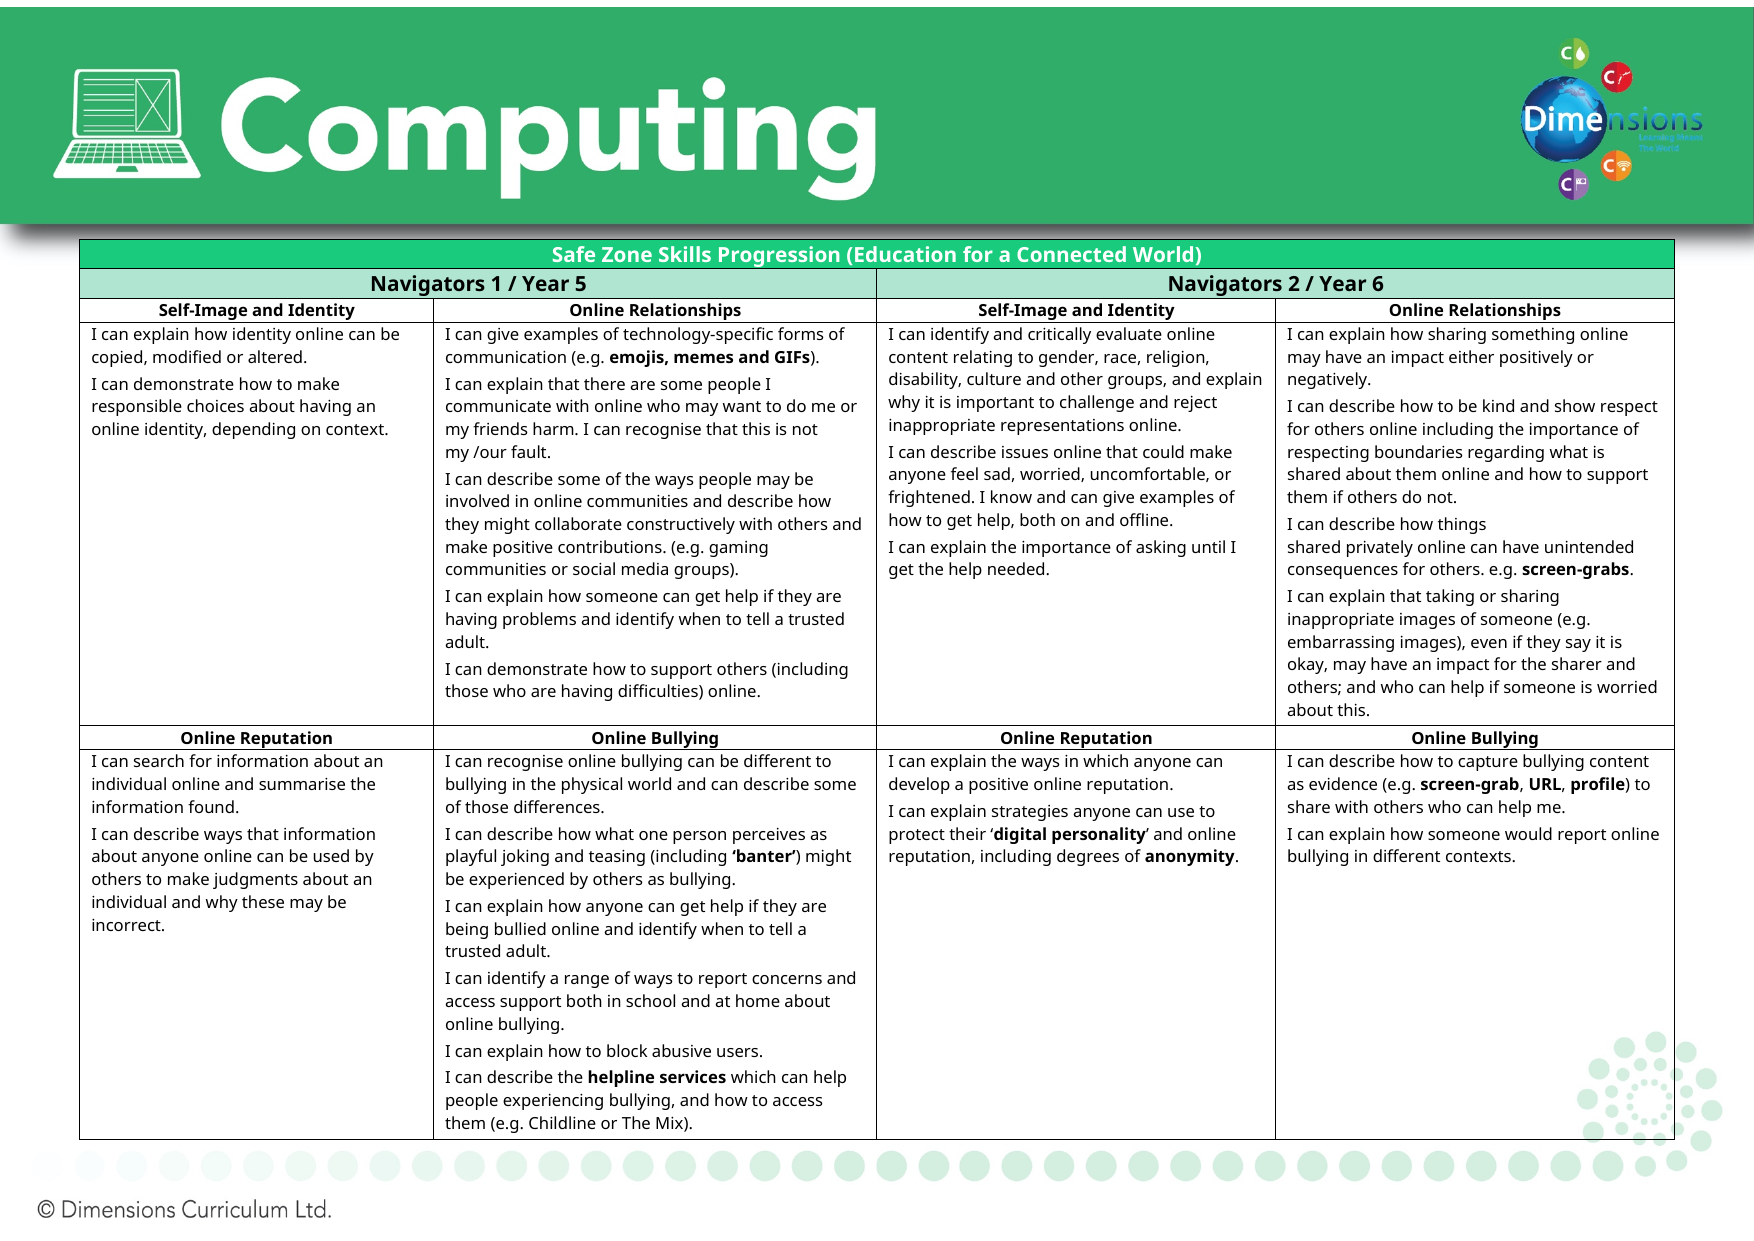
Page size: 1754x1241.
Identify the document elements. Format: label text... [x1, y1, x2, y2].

table_cell Online Reputation [80, 726, 433, 749]
table_cell Self-Image and Identity [80, 299, 433, 322]
table_cell I can identify and critically evaluate online content relating to gender, race, religion, disability, culture and other groups, and explain why it is important to challenge and reject inappropriate representations online. I can describe issues online that could make anyone feel sad, worried, uncomfortable, or frightened. I know and can give examples of how to get help, both on and offline. I can explain the importance of asking until I get the help needed. [877, 323, 1275, 725]
table_cell I can explain the ways in which anyone can develop a positive online reputation. I can explain strategies anyone can use to protect their ‘digital personality’ and online reputation, including degrees of anonymity. [877, 750, 1275, 1138]
picture [0, 7, 1754, 1241]
table_cell I can give examples of technology-specific forms of communication (e.g. emojis, memes and GIFs). I can explain that there are some people I communicate with online who may want to do me or my friends harm. I can recognise that this is not my /our fault. I can describe some of the ways people may be involved in online communities and describe how they might collaborate constructively with others and make positive contributions. (e.g. gaming communities or social media groups). I can explain how someone can get help if they are having problems and identify when to tell a trusted adult. I can demonstrate how to support others (including those who are having difficulties) online. [434, 323, 876, 725]
table_cell Navigators 1 / Year 5 [80, 269, 876, 298]
table_cell I can recognise online bullying can be different to bullying in the physical world and can describe some of those differences. I can describe how what one person perceives as playful joking and teasing (including ‘banter’) might be experienced by others as bullying. I can explain how anyone can get help if they are being bullied online and identify when to tell a trusted adult. I can identify a range of ways to report concerns and access support both in school and at home about online bullying. I can explain how to block abusive users. I can describe the helpline services which can help people experiencing bullying, and how to access them (e.g. Childline or The Mix). [434, 750, 876, 1138]
table_cell I can explain how identity online can be copied, modified or altered. I can demonstrate how to make responsible choices about having an online identity, depending on context. [80, 323, 433, 725]
table_header Safe Zone Skills Progression (Education for a Connected World) [80, 240, 1674, 268]
table_cell Online Reputation [877, 726, 1275, 749]
table_cell Online Bullying [1276, 726, 1674, 749]
table_cell Online Relationships [434, 299, 876, 322]
table_cell I can explain how sharing something online may have an impact either positively or negatively. I can describe how to be kind and show respect for others online including the importance of respecting boundaries regarding what is shared about them online and how to support them if others do not. I can describe how things shared privately online can have unintended consequences for others. e.g. screen-grabs. I can explain that taking or sharing inappropriate images of someone (e.g. embarrassing images), even if they say it is okay, may have an impact for the sharer and others; and who can help if someone is worried about this. [1276, 323, 1674, 725]
table_cell Self-Image and Identity [877, 299, 1275, 322]
table_cell I can search for information about an individual online and summarise the information found. I can describe ways that information about anyone online can be used by others to make judgments about an individual and why these may be incorrect. [80, 750, 433, 1138]
table_cell I can describe how to capture bullying content as evidence (e.g. screen-grab, URL, profile) to share with others who can help me. I can explain how someone would report online bullying in different contexts. [1276, 750, 1674, 1138]
table_cell Online Relationships [1276, 299, 1674, 322]
table_cell Online Bullying [434, 726, 876, 749]
table_cell Navigators 2 / Year 6 [877, 269, 1674, 298]
